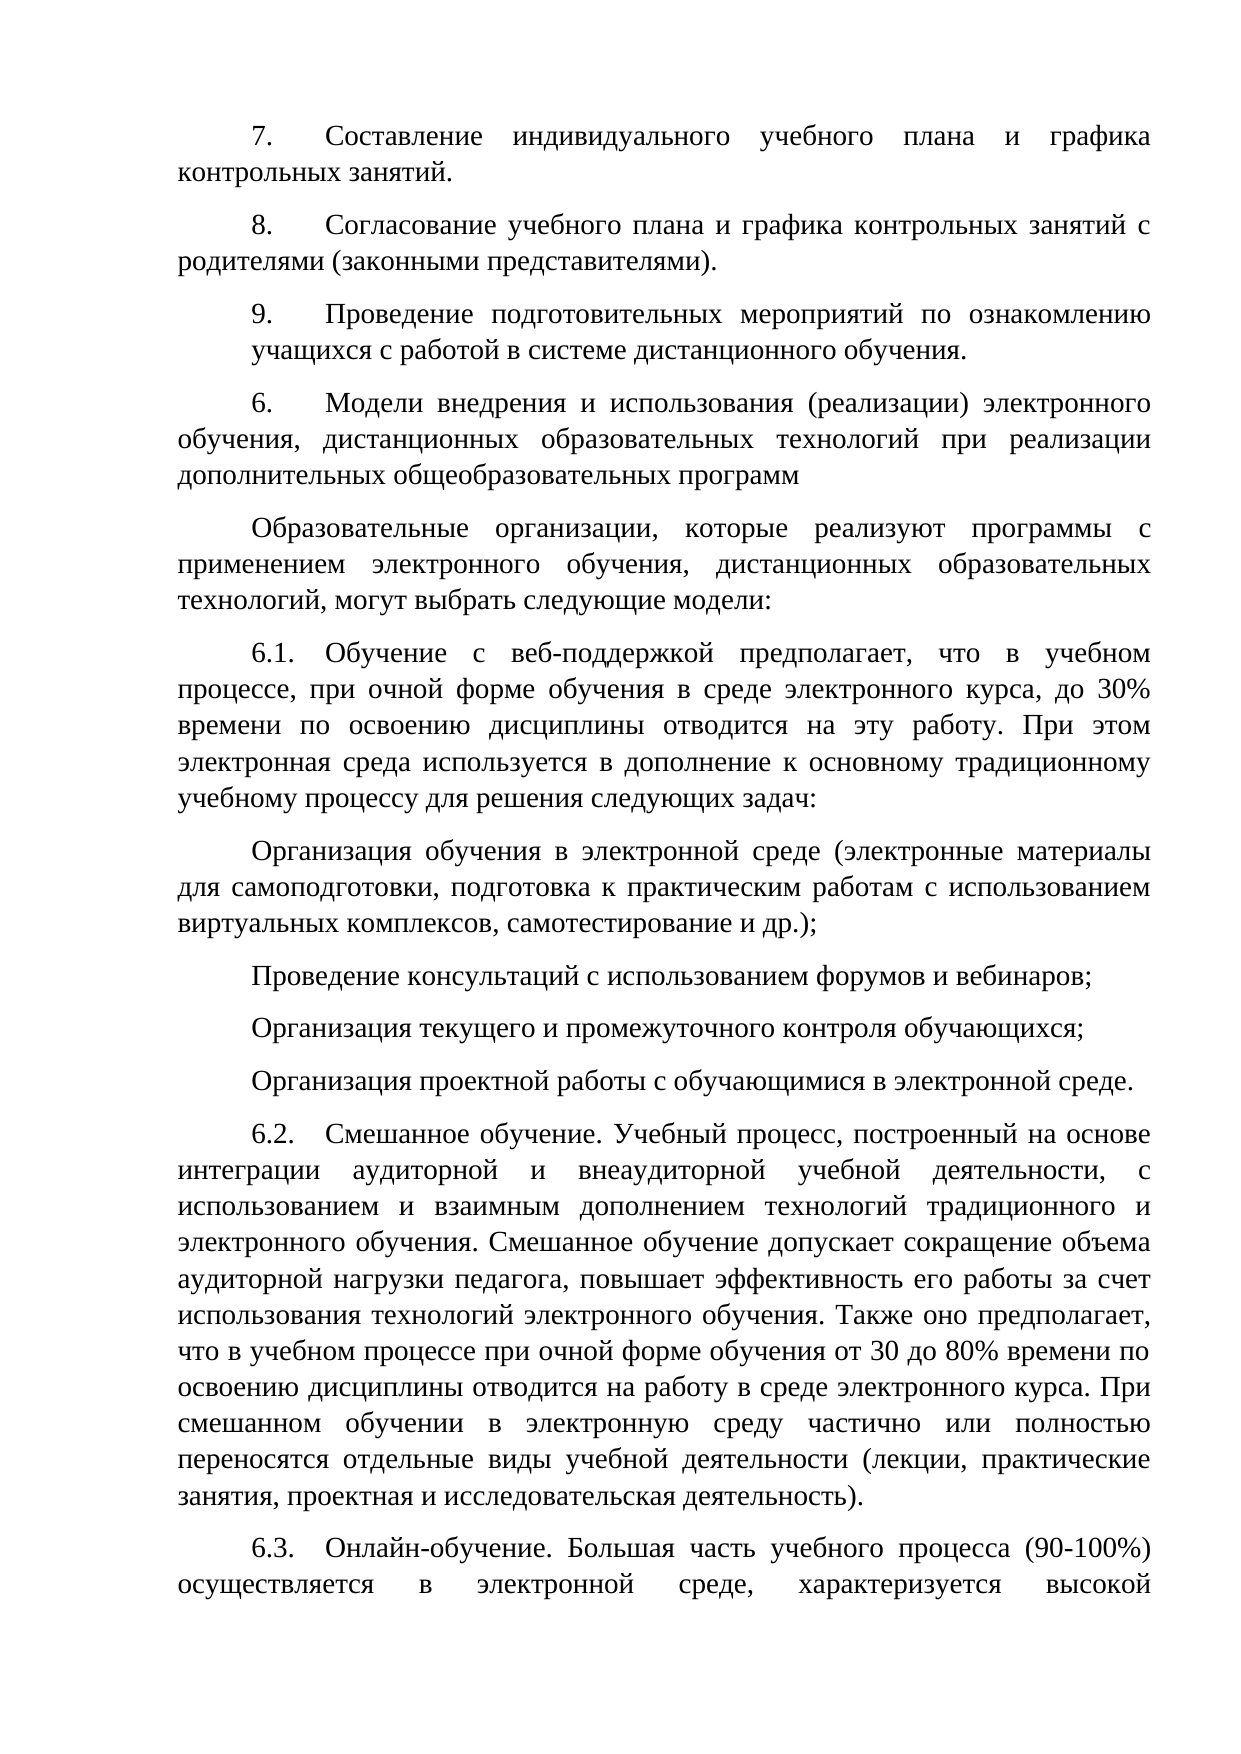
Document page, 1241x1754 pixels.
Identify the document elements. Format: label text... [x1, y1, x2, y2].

text Организация проектной работы с обучающимися в электронной среде. [177, 1063, 1152, 1097]
text Организация обучения в электронной среде (электронные материалы для самоподготовки, подготовка к практическим работам с использованием виртуальных комплексов, самотестирование и др.); [177, 833, 1152, 938]
text 9. Проведение подготовительных мероприятий по ознакомлению учащихся с работой в системе дистанционного обучения. [251, 296, 1152, 366]
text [177, 1530, 1152, 1600]
text 6.2. Смешанное обучение. Учебный процесс, построенный на основе интеграции аудиторной и внеаудиторной учебной деятельности, с использованием и взаимным дополнением технологий традиционного и электронного обучения. Смешанное обучение допускает сокращение объема аудиторной нагрузки педагога, повышает эффективность его работы за счет использования технологий электронного обучения. Также оно предполагает, что в учебном процессе при очной форме обучения от 30 до 80% времени по освоению дисциплины отводится на работу в среде электронного курса. При смешанном обучении в электронную среду частично или полностью переносятся отдельные виды учебной деятельности (лекции, практические занятия, проектная и исследовательская деятельность). [177, 1116, 1152, 1511]
text 6.1. Обучение с веб-поддержкой предполагает, что в учебном процессе, при очной форме обучения в среде электронного курса, до 30% времени по освоению дисциплины отводится на эту работу. При этом электронная среда используется в дополнение к основному традиционному учебному процессу для решения следующих задач: [177, 635, 1152, 813]
text Организация текущего и промежуточного контроля обучающихся; [177, 1011, 1152, 1044]
text 6. Модели внедрения и использования (реализации) электронного обучения, дистанционных образовательных технологий при реализации дополнительных общеобразовательных программ [177, 385, 1152, 491]
text Образовательные организации, которые реализуют программы с применением электронного обучения, дистанционных образовательных технологий, могут выбрать следующие модели: [177, 510, 1152, 616]
text 8. Согласование учебного плана и графика контрольных занятий с родителями (законными представителями). [177, 207, 1152, 277]
text 7. Составление индивидуального учебного плана и графика контрольных занятий. [177, 118, 1152, 188]
text Проведение консультаций с использованием форумов и вебинаров; [177, 958, 1152, 991]
